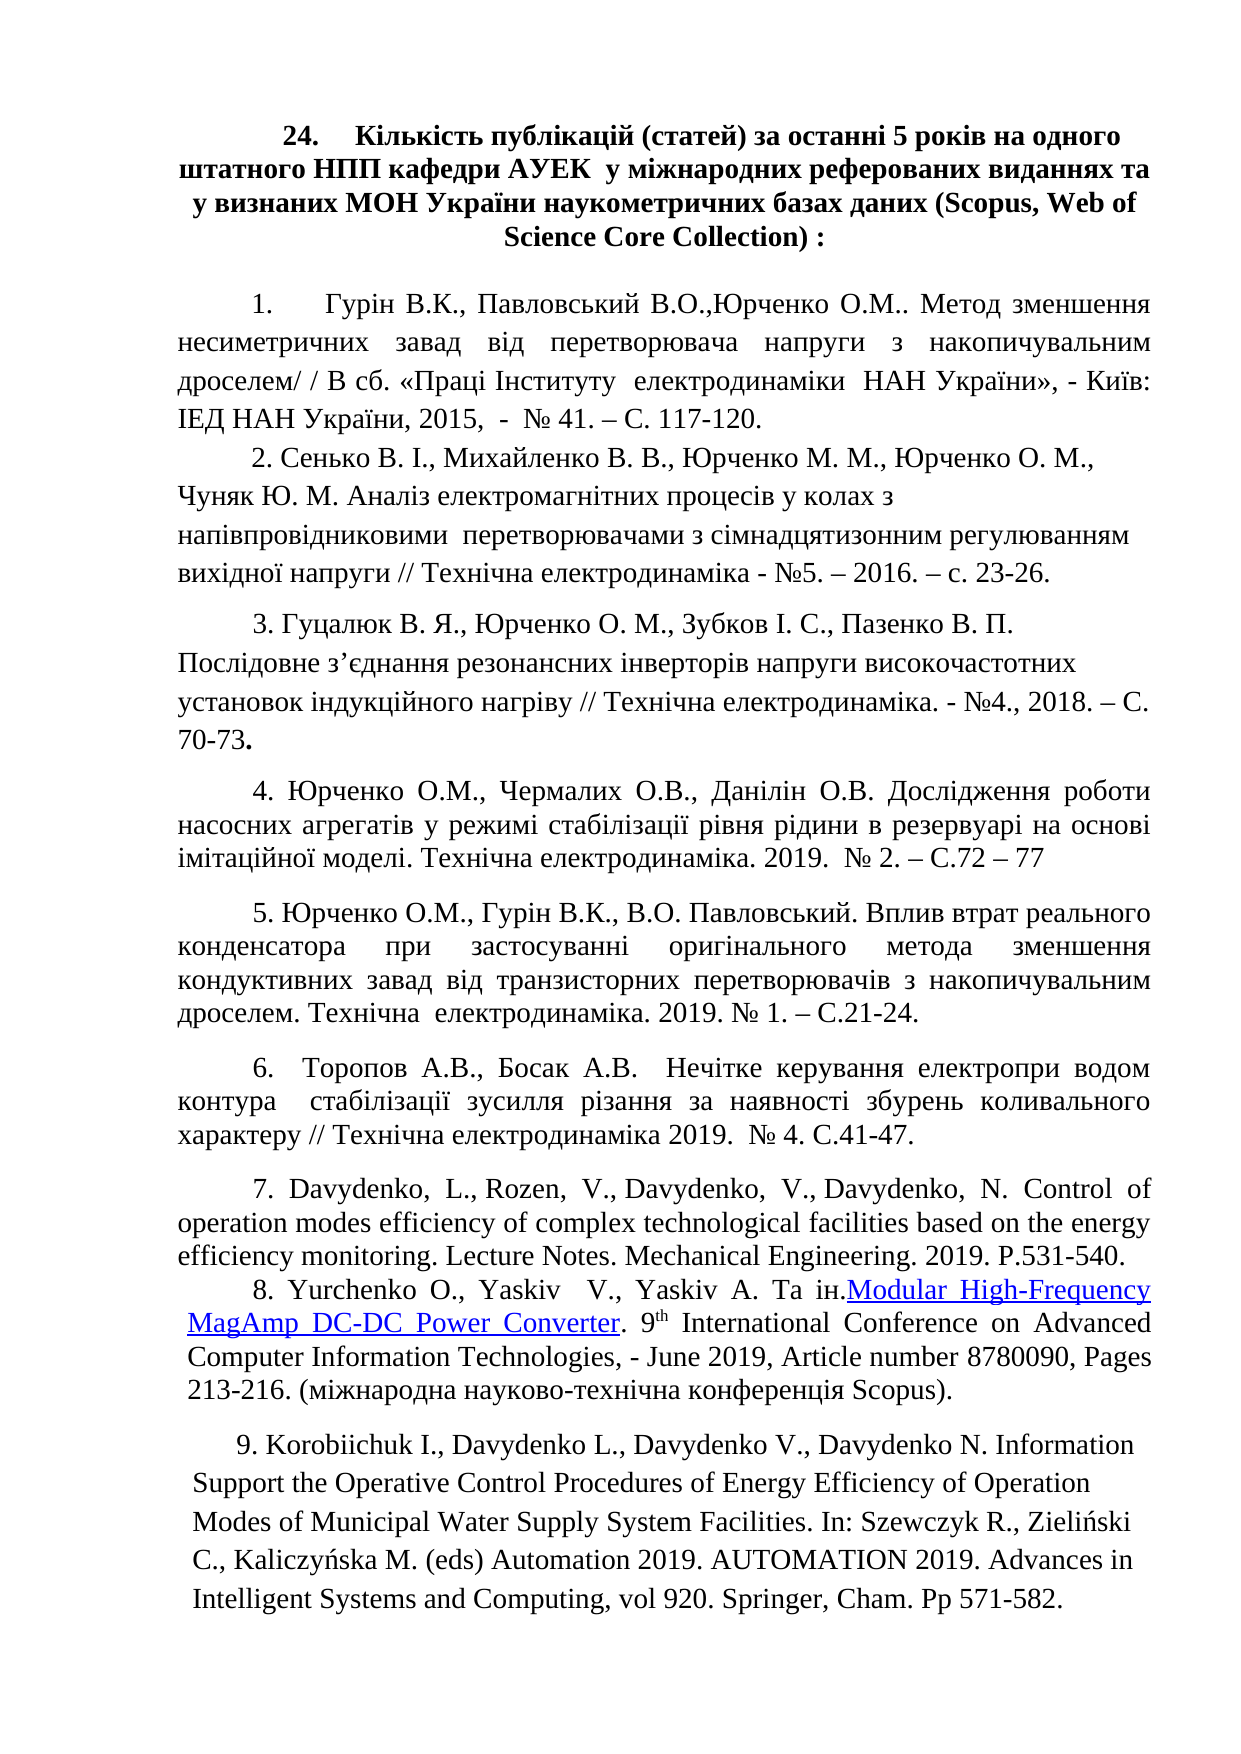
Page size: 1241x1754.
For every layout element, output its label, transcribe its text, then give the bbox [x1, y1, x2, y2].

text 5. Юрченко О.М., Гурін В.К., В.О. Павловський. Вплив втрат реального конденсатора при застосуванні оригінального метода зменшення кондуктивних завад від транзисторних перетворювачів з накопичувальним дроселем. Технічна електродинаміка. 2019. № 1. – С.21-24. [177, 895, 1152, 1029]
list Кількість публікацій (статей) за останні 5 років на одного штатного НПП кафедри АУЕК у міжнародних реферованих виданнях та у визнаних МОН України наукометричних базах даних (Scopus, Web of Science Core Collection) : [177, 118, 1152, 252]
text 4. Юрченко О.М., Чермалих О.В., Данілін О.В. Дослідження роботи насосних агрегатів у режимі стабілізації рівня рідини в резервуарі на основі імітаційної моделі. Технічна електродинаміка. 2019. № 2. – С.72 – 77 [177, 773, 1152, 874]
text 7. Davydenko, L., Rozen, V., Davydenko, V., Davydenko, N. Control of operation modes efficiency of complex technological facilities based on the energy efficiency monitoring. Lecture Notes. Mechanical Engineering. 2019. P.531-540. [177, 1171, 1152, 1272]
text 6. Торопов А.В., Босак А.В. Нечітке керування електропри водом контура стабілізації зусилля різання за наявності збурень коливального характеру // Технічна електродинаміка 2019. № 4. С.41-47. [177, 1050, 1152, 1150]
text 2. Сенько В. І., Михайленко В. В., Юрченко М. М., Юрченко О. М., Чуняк Ю. М. Аналіз електромагнітних процесів у колах з напівпровідниковими перетворювачами з сімнадцятизонним регулюванням вихідної напруги // Технічна електродинаміка - №5. – 2016. – с. 23-26. [177, 440, 1152, 589]
text 8. yurchenko o., Yaskiv V., Yaskiv A. Та ін.Modular High-Frequency MagAmp DC-DC Power Converter. 9th International Conference on Advanced Computer Information Technologies, - June 2019, Article number 8780090, Pages 213-216. (міжнародна науково-технічна конференція Scopus). [187, 1272, 846, 1339]
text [192, 1427, 1152, 1614]
text 8. yurchenko o., Yaskiv V., Yaskiv A. Та ін.Modular High-Frequency MagAmp DC-DC Power Converter. 9th International Conference on Advanced Computer Information Technologies, - June 2019, Article number 8780090, Pages 213-216. (міжнародна науково-технічна конференція Scopus). [187, 1339, 1152, 1406]
text 3. Гуцалюк В. Я., Юрченко О. М., Зубков І. С., Пазенко В. П. Послідовне з’єднання резонансних інверторів напруги високочастотних установок індукційного нагріву // Технічна електродинаміка. - №4., 2018. – С. 70-73. [177, 607, 1152, 756]
list Гурін В.К., Павловський В.О.,Юрченко О.М.. Метод зменшення несиметричних завад від перетворювача напруги з накопичувальним дроселем/ / В сб. «Праці Інституту електродинаміки НАН України», - Київ: ІЕД НАН України, 2015, - № 41. – С. 117-120. [177, 286, 1152, 435]
